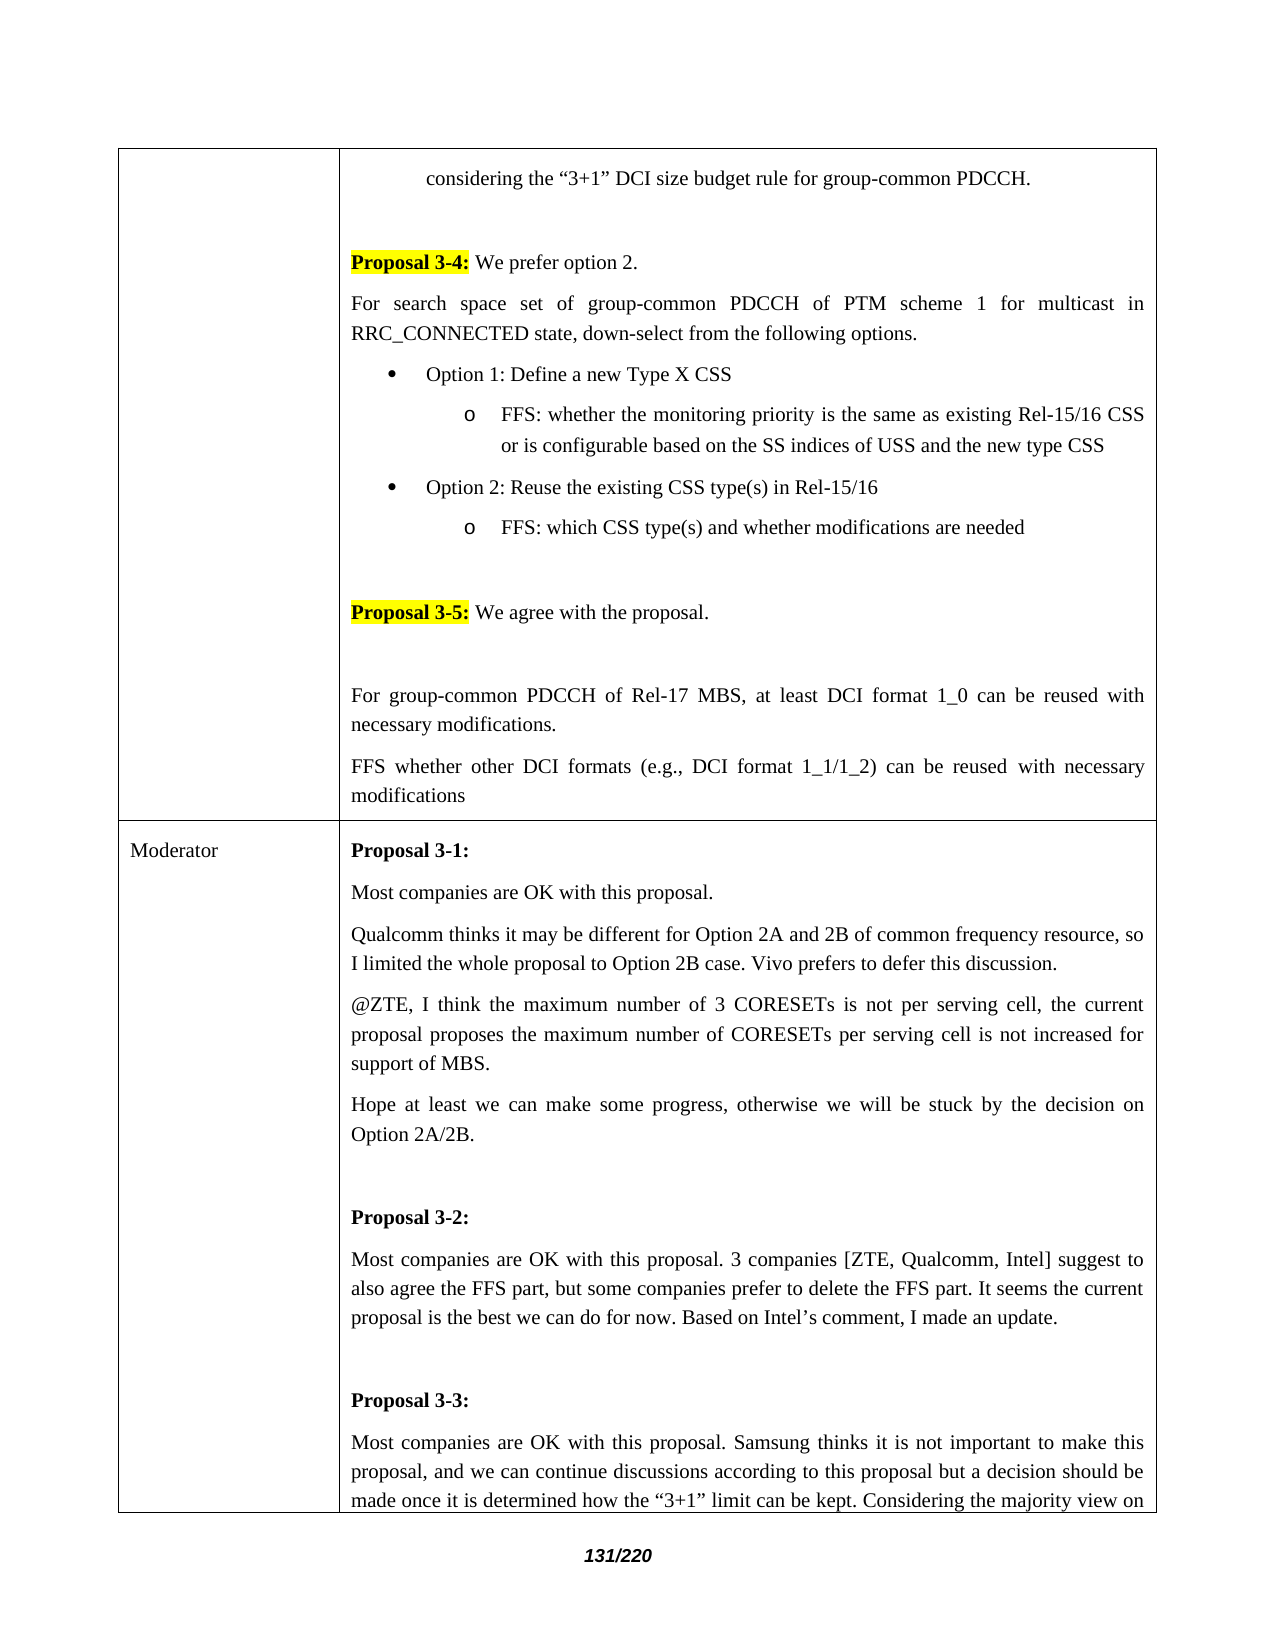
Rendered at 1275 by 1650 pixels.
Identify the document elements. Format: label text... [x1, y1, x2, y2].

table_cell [340, 149, 1156, 819]
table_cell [340, 821, 1156, 1512]
table_cell Moderator [119, 821, 339, 1512]
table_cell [119, 149, 339, 819]
